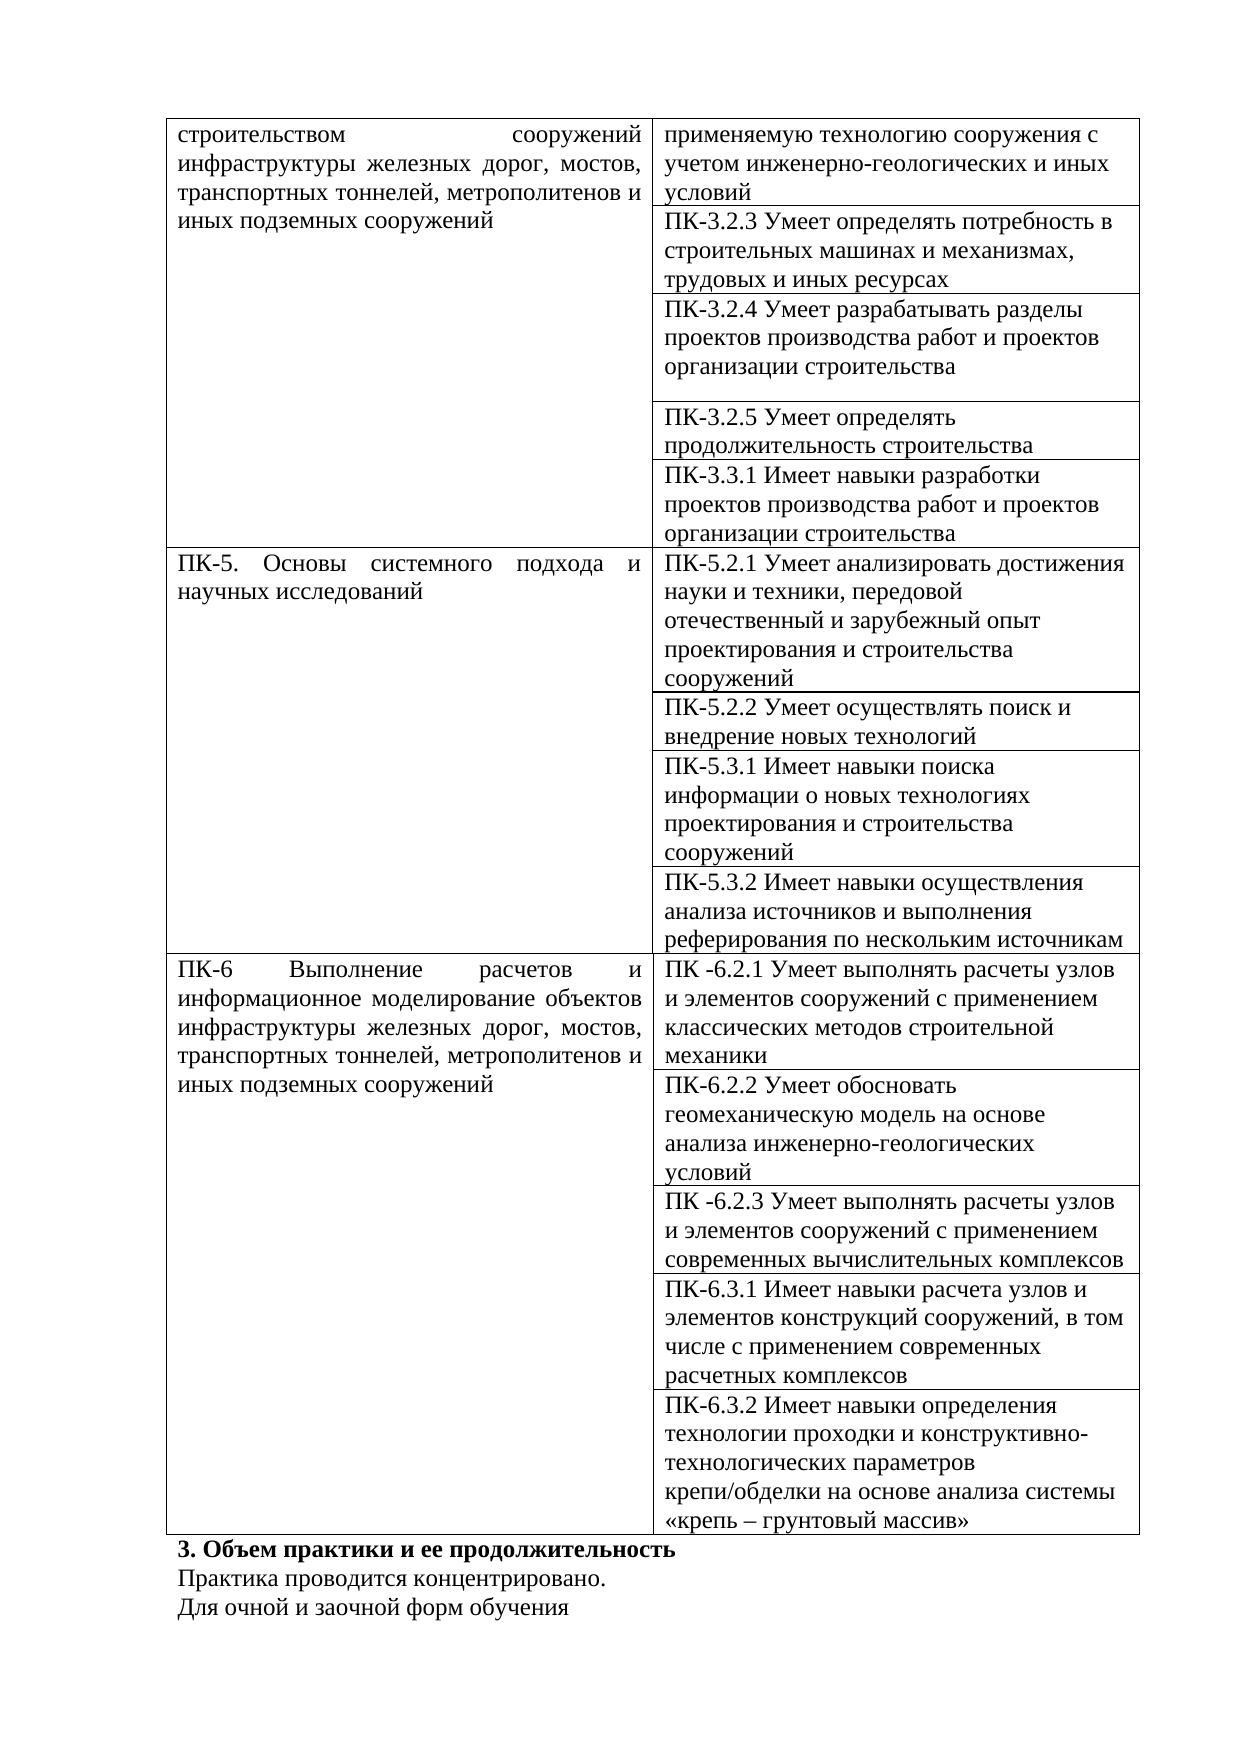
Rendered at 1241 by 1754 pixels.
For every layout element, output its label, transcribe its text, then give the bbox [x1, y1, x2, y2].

table_cell ПК-6.2.2 Умеет обосновать геомеханическую модель на основе анализа инженерно-геологических условий [654, 1070, 1139, 1185]
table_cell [167, 119, 652, 547]
table_cell ПК-6 Выполнение расчетов и информационное моделирование объектов инфраструктуры железных дорог, мостов, транспортных тоннелей, метрополитенов и иных подземных сооружений [167, 954, 653, 1533]
table_cell ПК-3.2.5 Умеет определять продолжительность строительства [653, 402, 1139, 459]
table_cell ПК-5.2.2 Умеет осуществлять поиск и внедрение новых технологий [653, 693, 1139, 750]
table_cell ПК-3.2.4 Умеет разрабатывать разделы проектов производства работ и проектов организации строительства [653, 294, 1139, 401]
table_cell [653, 119, 1139, 205]
table_cell ПК -6.2.1 Умеет выполнять расчеты узлов и элементов сооружений с применением классических методов строительной механики [654, 954, 1139, 1069]
text Практика проводится концентрировано. [177, 1563, 1152, 1592]
table_cell ПК-3.2.3 Умеет определять потребность в строительных машинах и механизмах, трудовых и иных ресурсах [653, 206, 1139, 293]
table_cell ПК-6.3.2 Имеет навыки определения технологии проходки и конструктивно-технологических параметров крепи/обделки на основе анализа системы «крепь – грунтовый массив» [654, 1390, 1139, 1533]
table_cell ПК-5.3.1 Имеет навыки поиска информации о новых технологиях проектирования и строительства сооружений [653, 751, 1139, 866]
table_cell ПК-5.2.1 Умеет анализировать достижения науки и техники, передовой отечественный и зарубежный опыт проектирования и строительства сооружений [653, 548, 1139, 691]
table_cell ПК -6.2.3 Умеет выполнять расчеты узлов и элементов сооружений с применением современных вычислительных комплексов [654, 1186, 1139, 1273]
text Для очной и заочной форм обучения [177, 1592, 1152, 1621]
table_cell ПК-6.3.1 Имеет навыки расчета узлов и элементов конструкций сооружений, в том числе с применением современных расчетных комплексов [654, 1274, 1139, 1389]
table_cell ПК-3.3.1 Имеет навыки разработки проектов производства работ и проектов организации строительства [653, 460, 1139, 547]
text 3. Объем практики и ее продолжительность [177, 1534, 1152, 1563]
table_cell ПК-5.3.2 Имеет навыки осуществления анализа источников и выполнения реферирования по нескольким источникам [653, 867, 1139, 953]
table_cell ПК-5. Основы системного подхода и научных исследований [167, 548, 652, 953]
